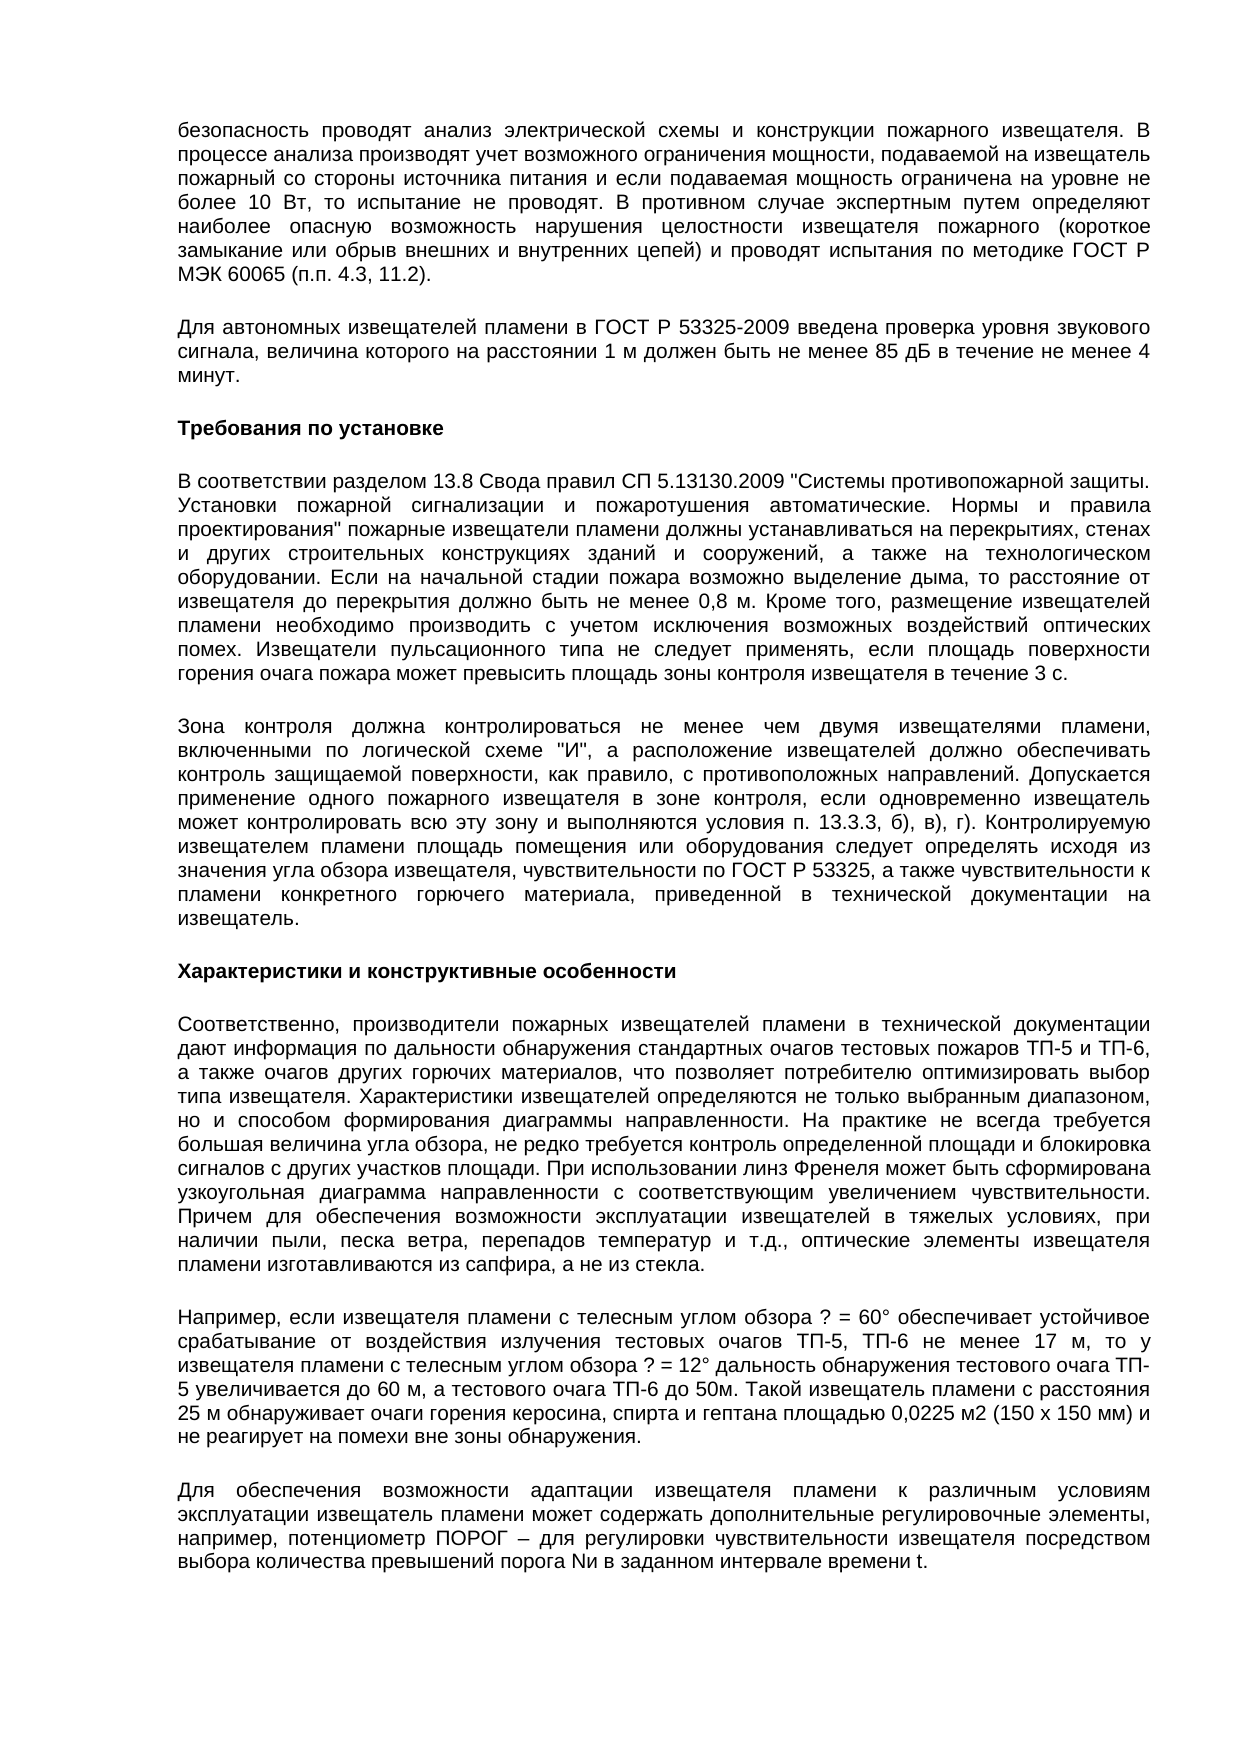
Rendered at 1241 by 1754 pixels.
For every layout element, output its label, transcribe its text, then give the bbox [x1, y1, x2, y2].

text Соответственно, производители пожарных извещателей пламени в технической документации дают информация по дальности обнаружения стандартных очагов тестовых пожаров ТП-5 и ТП-6, а также очагов других горючих материалов, что позволяет потребителю оптимизировать выбор типа извещателя. Характеристики извещателей определяются не только выбранным диапазоном, но и способом формирования диаграммы направленности. На практике не всегда требуется большая величина угла обзора, не редко требуется контроль определенной площади и блокировка сигналов с других участков площади. При использовании линз Френеля может быть сформирована узкоугольная диаграмма направленности с соответствующим увеличением чувствительности. Причем для обеспечения возможности эксплуатации извещателей в тяжелых условиях, при наличии пыли, песка ветра, перепадов температур и т.д., оптические элементы извещателя пламени изготавливаются из сапфира, а не из стекла. [177, 1012, 1152, 1275]
text Для автономных извещателей пламени в ГОСТ Р 53325-2009 введена проверка уровня звукового сигнала, величина которого на расстоянии 1 м должен быть не менее 85 дБ в течение не менее 4 минут. [177, 315, 1152, 387]
text Зона контроля должна контролироваться не менее чем двумя извещателями пламени, включенными по логической схеме "И", а расположение извещателей должно обеспечивать контроль защищаемой поверхности, как правило, с противоположных направлений. Допускается применение одного пожарного извещателя в зоне контроля, если одновременно извещатель может контролировать всю эту зону и выполняются условия п. 13.3.3, б), в), г). Контролируемую извещателем пламени площадь помещения или оборудования следует определять исходя из значения угла обзора извещателя, чувствительности по ГОСТ Р 53325, а также чувствительности к пламени конкретного горючего материала, приведенной в технической документации на извещатель. [177, 714, 1152, 929]
text Например, если извещателя пламени с телесным углом обзора ? = 60° обеспечивает устойчивое срабатывание от воздействия излучения тестовых очагов ТП-5, ТП-6 не менее 17 м, то у извещателя пламени с телесным углом обзора ? = 12° дальность обнаружения тестового очага ТП-5 увеличивается до 60 м, а тестового очага ТП-6 до 50м. Такой извещатель пламени с расстояния 25 м обнаруживает очаги горения керосина, спирта и гептана площадью 0,0225 м2 (150 х 150 мм) и не реагирует на помехи вне зоны обнаружения. [177, 1304, 1152, 1448]
text Для обеспечения возможности адаптации извещателя пламени к различным условиям эксплуатации извещатель пламени может содержать дополнительные регулировочные элементы, например, потенциометр ПОРОГ – для регулировки чувствительности извещателя посредством выбора количества превышений порога Nи в заданном интервале времени t. [177, 1477, 1152, 1573]
text Требования по установке [177, 416, 1152, 440]
text В соответствии разделом 13.8 Свода правил СП 5.13130.2009 "Системы противопожарной защиты. Установки пожарной сигнализации и пожаротушения автоматические. Нормы и правила проектирования" пожарные извещатели пламени должны устанавливаться на перекрытиях, стенах и других строительных конструкциях зданий и сооружений, а также на технологическом оборудовании. Если на начальной стадии пожара возможно выделение дыма, то расстояние от извещателя до перекрытия должно быть не менее 0,8 м. Кроме того, размещение извещателей пламени необходимо производить с учетом исключения возможных воздействий оптических помех. Извещатели пульсационного типа не следует применять, если площадь поверхности горения очага пожара может превысить площадь зоны контроля извещателя в течение 3 с. [177, 469, 1152, 685]
text Характеристики и конструктивные особенности [177, 959, 1152, 983]
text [177, 118, 1152, 286]
